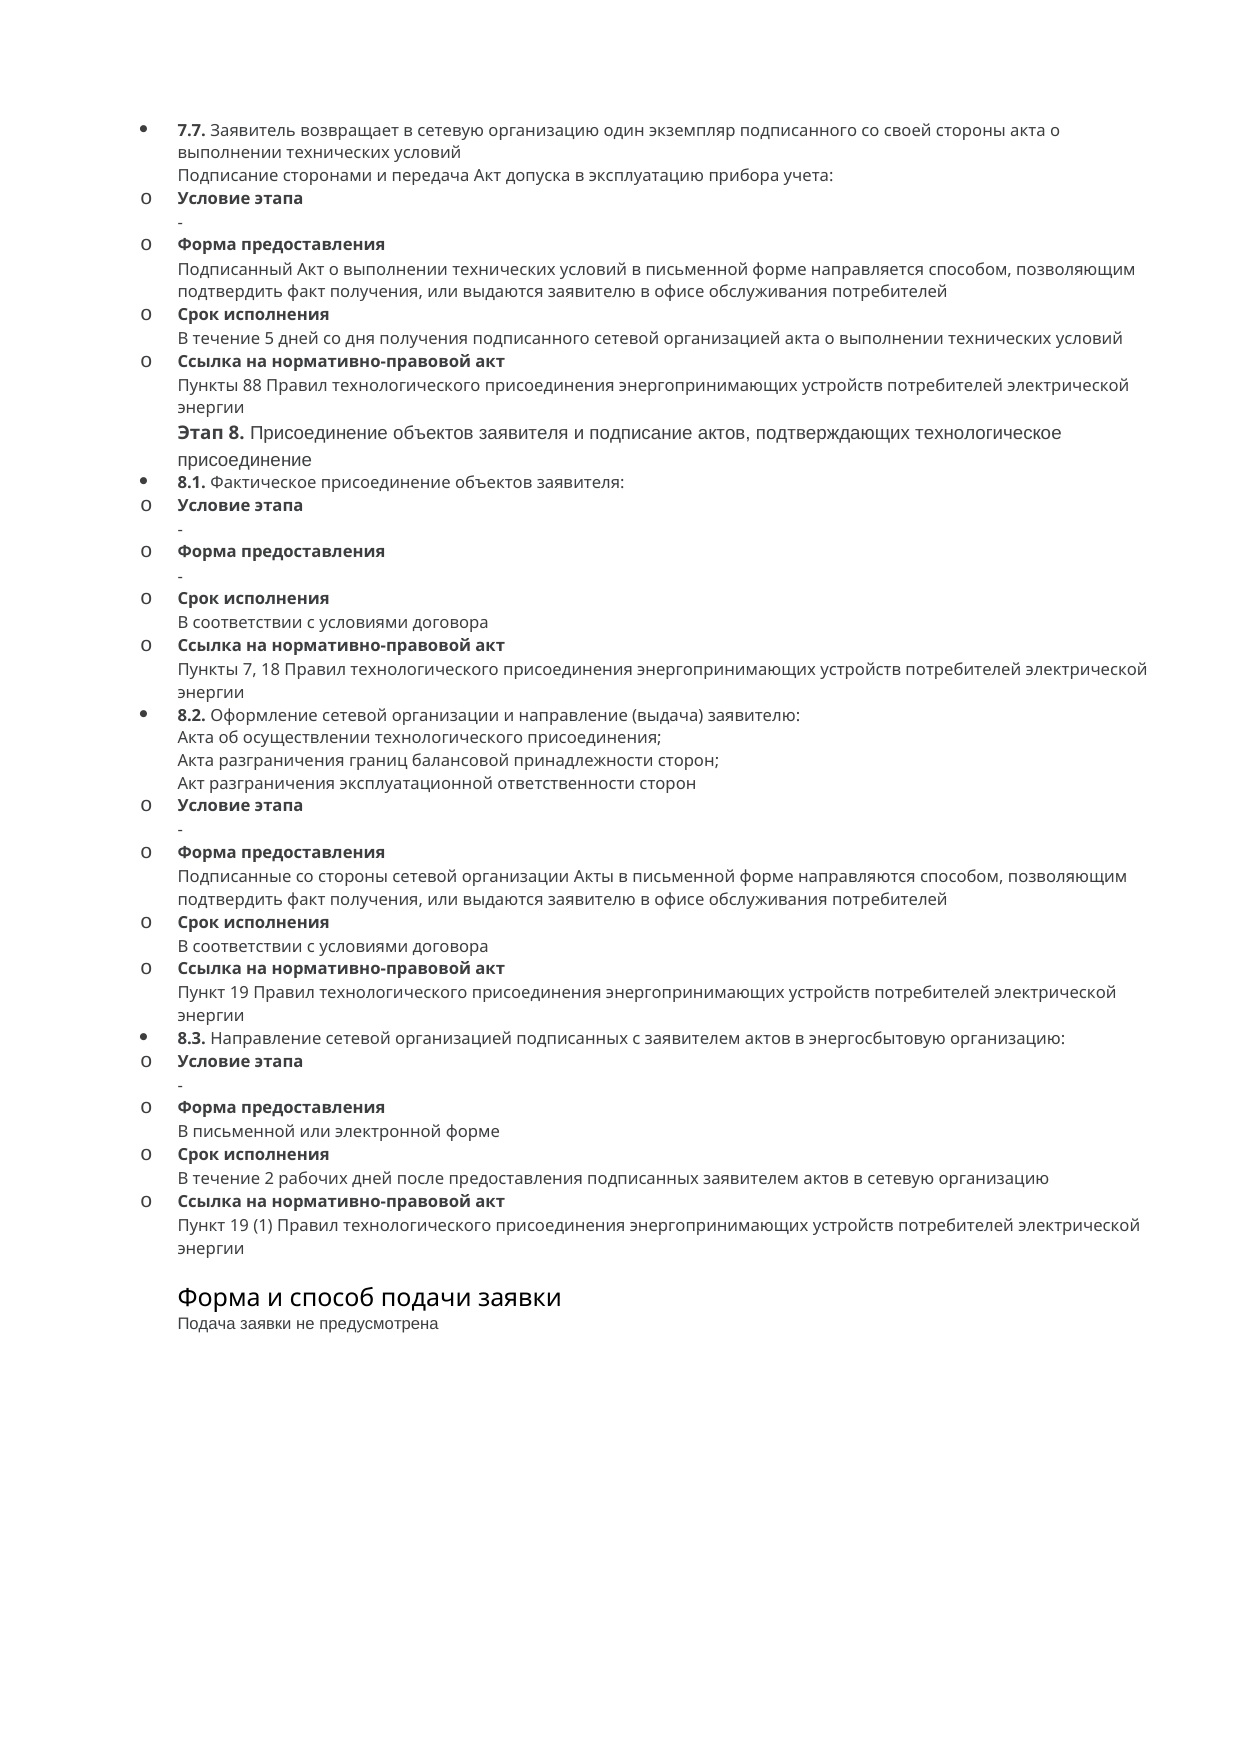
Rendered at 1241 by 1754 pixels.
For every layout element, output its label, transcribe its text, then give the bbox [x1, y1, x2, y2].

list Срок исполнения В соответствии с условиями договора [140, 910, 1152, 957]
text Подача заявки не предусмотрена [177, 1314, 1152, 1333]
list Срок исполнения В течение 5 дней со дня получения подписанного сетевой организацией акта о выполнении технических условий [140, 302, 1152, 349]
list Ссылка на нормативно-правовой акт Пункт 19 (1) Правил технологического присоединения энергопринимающих устройств потребителей электрической энергии [140, 1189, 1152, 1259]
list Условие этапа - [140, 186, 1152, 233]
list Срок исполнения В соответствии с условиями договора [140, 587, 1152, 634]
list Ссылка на нормативно-правовой акт Пункт 19 Правил технологического присоединения энергопринимающих устройств потребителей электрической энергии [140, 957, 1152, 1026]
list Форма предоставления - [140, 540, 1152, 587]
list Срок исполнения В течение 2 рабочих дней после предоставления подписанных заявителем актов в сетевую организацию [140, 1143, 1152, 1189]
list Условие этапа - [140, 794, 1152, 841]
list Форма предоставления Подписанные со стороны сетевой организации Акты в письменной форме направляются способом, позволяющим подтвердить факт получения, или выдаются заявителю в офисе обслуживания потребителей [140, 841, 1152, 910]
list Ссылка на нормативно-правовой акт Пункты 7, 18 Правил технологического присоединения энергопринимающих устройств потребителей электрической энергии [140, 634, 1152, 703]
list 8.3. Направление сетевой организацией подписанных с заявителем актов в энергосбытовую организацию: [140, 1026, 1152, 1049]
list 8.1. Фактическое присоединение объектов заявителя: [140, 471, 1152, 493]
list Ссылка на нормативно-правовой акт Пункты 88 Правил технологического присоединения энергопринимающих устройств потребителей электрической энергии [140, 349, 1152, 419]
list 7.7. Заявитель возвращает в сетевую организацию один экземпляр подписанного со своей стороны акта о выполнении технических условий Подписание сторонами и передача Акт допуска в эксплуатацию прибора учета: [140, 118, 1152, 186]
text Форма и способ подачи заявки [177, 1280, 1152, 1314]
list Форма предоставления В письменной или электронной форме [140, 1096, 1152, 1143]
text Этап 8. Присоединение объектов заявителя и подписание актов, подтверждающих технологическое присоединение [177, 419, 1152, 471]
list Условие этапа - [140, 493, 1152, 540]
list Форма предоставления Подписанный Акт о выполнении технических условий в письменной форме направляется способом, позволяющим подтвердить факт получения, или выдаются заявителю в офисе обслуживания потребителей [140, 233, 1152, 302]
list 8.2. Оформление сетевой организации и направление (выдача) заявителю: Акта об осуществлении технологического присоединения; Акта разграничения границ балансовой принадлежности сторон; Акт разграничения эксплуатационной ответственности сторон [140, 703, 1152, 794]
list Условие этапа - [140, 1049, 1152, 1096]
